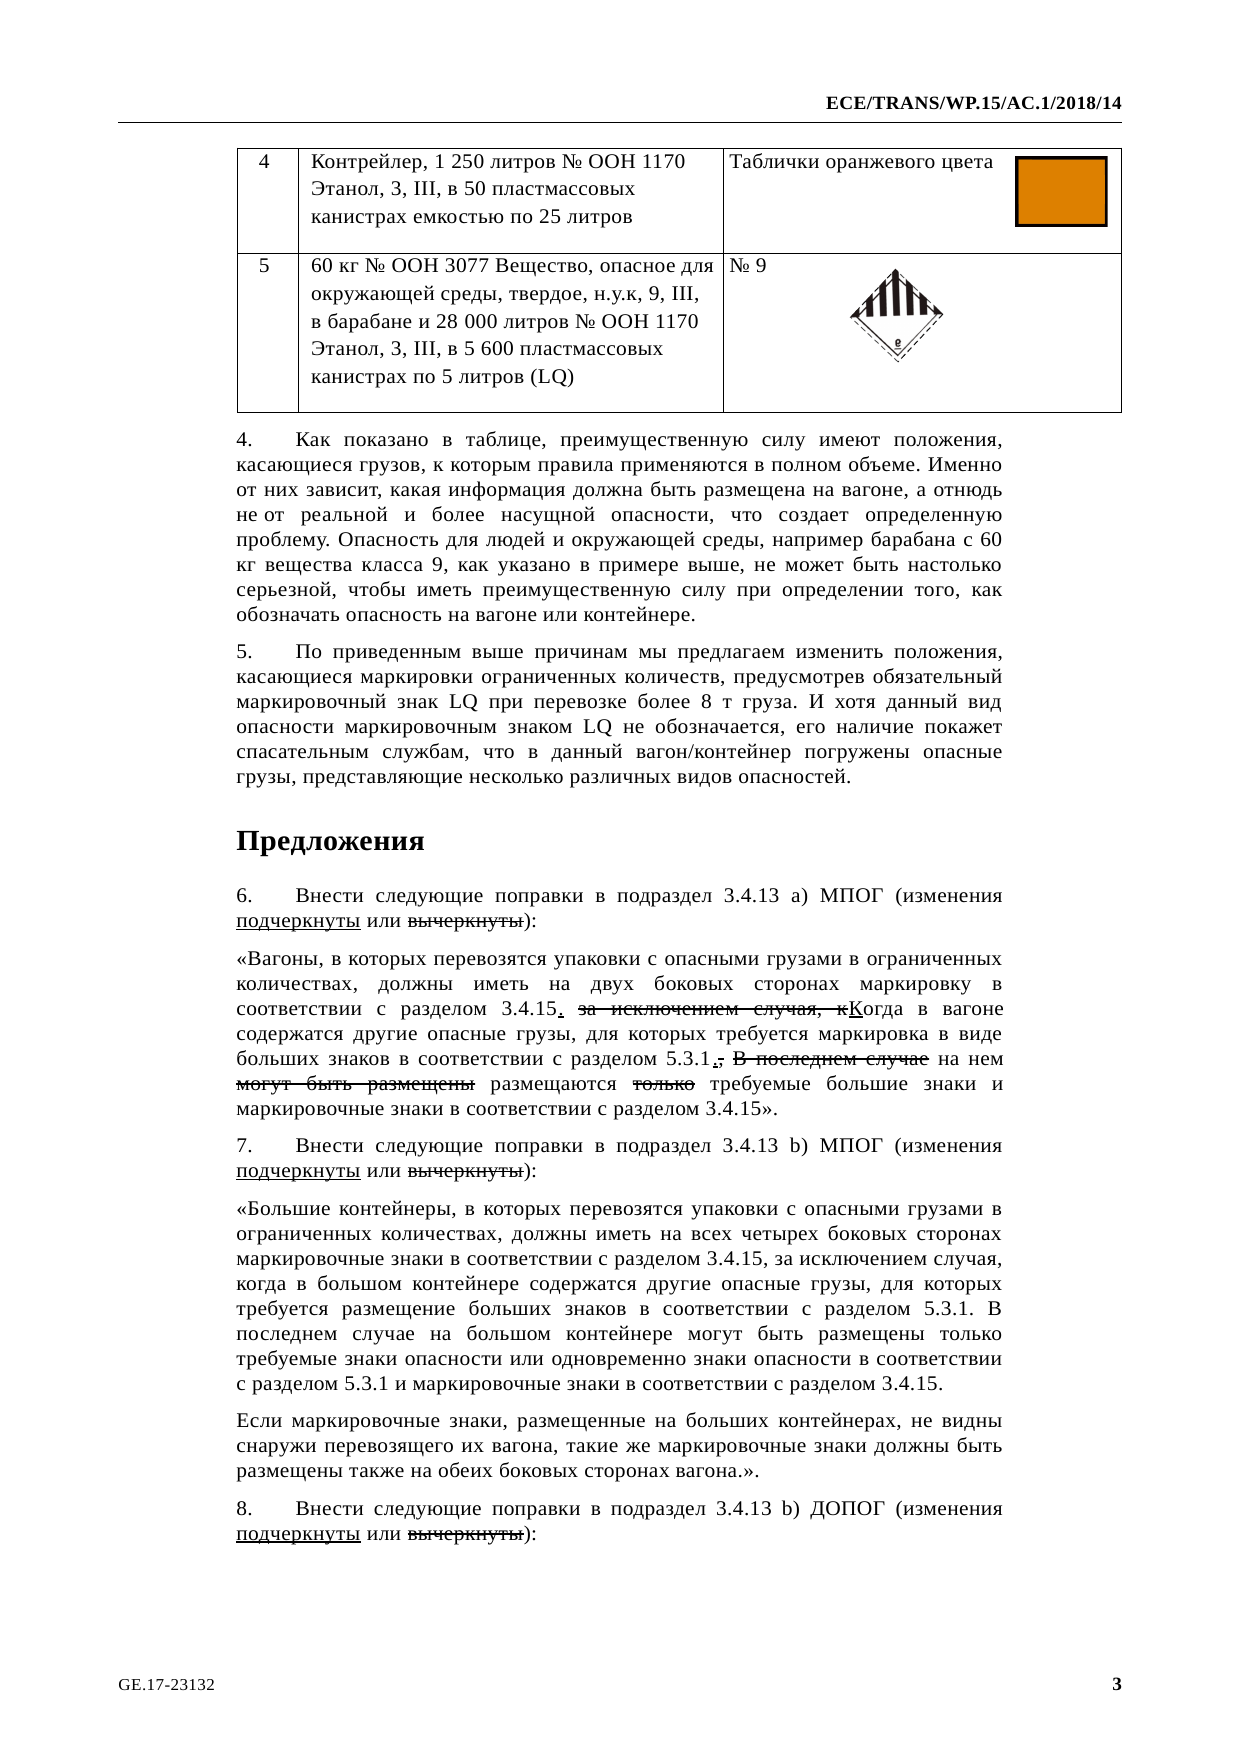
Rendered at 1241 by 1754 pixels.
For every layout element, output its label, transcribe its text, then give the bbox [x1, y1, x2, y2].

table_cell 4 [238, 149, 298, 252]
text Предложения [118, 826, 1004, 857]
text «Вагоны, в которых перевозятся упаковки с опасными грузами в ограниченных количествах, должны иметь на двух боковых сторонах маркировку в соответствии с разделом 3.4.15. за исключением случая, кКогда в вагоне содержатся другие опасные грузы, для которых требуется маркировка в виде больших знаков в соответствии с разделом 5.3.1., В последнем случае на нем могут быть размещены размещаются только требуемые большие знаки и маркировочные знаки в соответствии с разделом 3.4.15». [236, 944, 1004, 1119]
text 8. Внести следующие поправки в подраздел 3.4.13 b) ДОПОГ (изменения подчеркнуты или вычеркнуты): [236, 1494, 1004, 1544]
table_cell Контрейлер, 1 250 литров № ООН 1170 Этанол, 3, III, в 50 пластмассовых канистрах емкостью по 25 литров [299, 149, 723, 252]
table_cell № 9 [724, 254, 1121, 412]
table_cell 60 кг № ООН 3077 Вещество, опасное для окружающей среды, твердое, н.у.к, 9, III, в барабане и 28 000 литров № ООН 1170 Этанол, 3, III, в 5 600 пластмассовых канистрах по 5 литров (LQ) [299, 254, 723, 412]
table_cell Таблички оранжевого цвета [724, 149, 1121, 252]
text 6. Внести следующие поправки в подраздел 3.4.13 а) МПОГ (изменения подчеркнуты или вычеркнуты): [236, 882, 1004, 932]
text 7. Внести следующие поправки в подраздел 3.4.13 b) МПОГ (изменения подчеркнуты или вычеркнуты): [236, 1132, 1004, 1182]
text Если маркировочные знаки, размещенные на больших контейнерах, не видны снаружи перевозящего их вагона, такие же маркировочные знаки должны быть размещены также на обеих боковых сторонах вагона.». [236, 1407, 1004, 1482]
text «Большие контейнеры, в которых перевозятся упаковки с опасными грузами в ограниченных количествах, должны иметь на всех четырех боковых сторонах маркировочные знаки в соответствии с разделом 3.4.15, за исключением случая, когда в большом контейнере содержатся другие опасные грузы, для которых требуется размещение больших знаков в соответствии с разделом 5.3.1. В последнем случае на большом контейнере могут быть размещены только требуемые знаки опасности или одновременно знаки опасности в соответствии с разделом 5.3.1 и маркировочные знаки в соответствии с разделом 3.4.15. [236, 1194, 1004, 1394]
text 4. Как показано в таблице, преимущественную силу имеют положения, касающиеся грузов, к которым правила применяются в полном объеме. Именно от них зависит, какая информация должна быть размещена на вагоне, а отнюдь не от реальной и более насущной опасности, что создает определенную проблему. Опасность для людей и окружающей среды, например барабана с 60 кг вещества класса 9, как указано в примере выше, не может быть настолько серьезной, чтобы иметь преимущественную силу при определении того, как обозначать опасность на вагоне или контейнере. [236, 426, 1004, 626]
table_cell 5 [238, 254, 298, 412]
text 5. По приведенным выше причинам мы предлагаем изменить положения, касающиеся маркировки ограниченных количеств, предусмотрев обязательный маркировочный знак LQ при перевозке более 8 т груза. И хотя данный вид опасности маркировочным знаком LQ не обозначается, его наличие покажет спасательным службам, что в данный вагон/контейнер погружены опасные грузы, представляющие несколько различных видов опасностей. [236, 638, 1004, 788]
